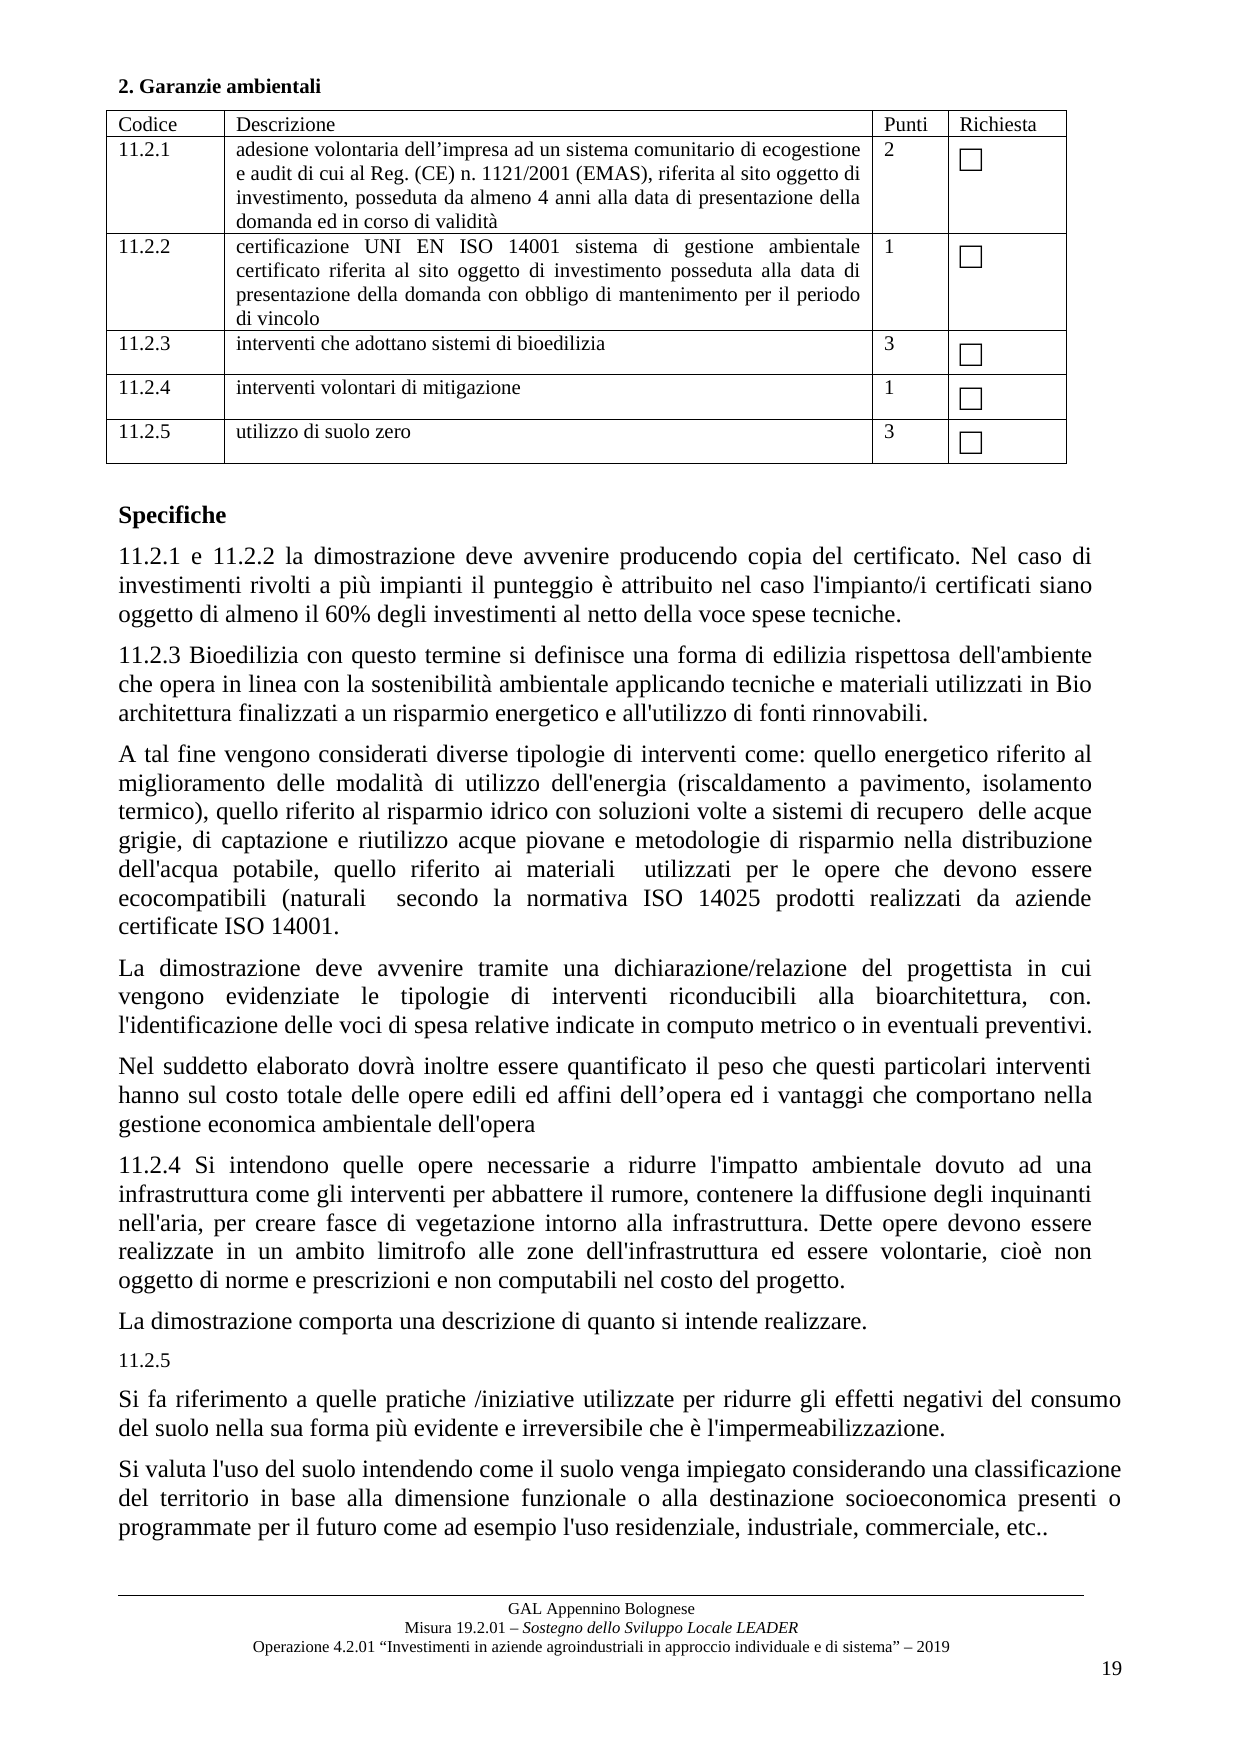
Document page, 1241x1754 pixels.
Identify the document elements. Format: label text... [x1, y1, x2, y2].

text A tal fine vengono considerati diverse tipologie di interventi come: quello energetico riferito al miglioramento delle modalità di utilizzo dell'energia (riscaldamento a pavimento, isolamento termico), quello riferito al risparmio idrico con soluzioni volte a sistemi di recupero delle acque grigie, di captazione e riutilizzo acque piovane e metodologie di risparmio nella distribuzione dell'acqua potabile, quello riferito ai materiali utilizzati per le opere che devono essere ecocompatibili (naturali secondo la normativa ISO 14025 prodotti realizzati da aziende certificate ISO 14001. [118, 739, 1093, 940]
table_header Descrizione [225, 111, 872, 136]
table_header Richiesta [949, 111, 1066, 136]
table_cell 3 [873, 420, 948, 463]
table_header Punti [873, 111, 948, 136]
table_cell 11.2.2 [107, 234, 224, 330]
text 11.2.3 Bioedilizia con questo termine si definisce una forma di edilizia rispettosa dell'ambiente che opera in linea con la sostenibilità ambientale applicando tecniche e materiali utilizzati in Bio architettura finalizzati a un risparmio energetico e all'utilizzo di fonti rinnovabili. [118, 640, 1093, 726]
table_cell interventi che adottano sistemi di bioedilizia [225, 331, 872, 374]
table_cell adesione volontaria dell’impresa ad un sistema comunitario di ecogestione e audit di cui al Reg. (CE) n. 1121/2001 (EMAS), riferita al sito oggetto di investimento, posseduta da almeno 4 anni alla data di presentazione della domanda ed in corso di validità [225, 137, 872, 233]
table_cell □ [949, 375, 1066, 418]
table_cell certificazione UNI EN ISO 14001 sistema di gestione ambientale certificato riferita al sito oggetto di investimento posseduta alla data di presentazione della domanda con obbligo di mantenimento per il periodo di vincolo [225, 234, 872, 330]
table_cell 11.2.1 [107, 137, 224, 233]
table_cell 1 [873, 375, 948, 418]
text 11.2.1 e 11.2.2 la dimostrazione deve avvenire producendo copia del certificato. Nel caso di investimenti rivolti a più impianti il punteggio è attribuito nel caso l'impianto/i certificati siano oggetto di almeno il 60% degli investimenti al netto della voce spese tecniche. [118, 541, 1093, 628]
table_cell □ [949, 137, 1066, 233]
text La dimostrazione comporta una descrizione di quanto si intende realizzare. [118, 1306, 1093, 1335]
table_cell interventi volontari di mitigazione [225, 375, 872, 418]
text 11.2.4 Si intendono quelle opere necessarie a ridurre l'impatto ambientale dovuto ad una infrastruttura come gli interventi per abbattere il rumore, contenere la diffusione degli inquinanti nell'aria, per creare fasce di vegetazione intorno alla infrastruttura. Dette opere devono essere realizzate in un ambito limitrofo alle zone dell'infrastruttura ed essere volontarie, cioè non oggetto di norme e prescrizioni e non computabili nel costo del progetto. [118, 1150, 1093, 1294]
table_cell □ [949, 331, 1066, 374]
table_cell 11.2.4 [107, 375, 224, 418]
table_cell 11.2.3 [107, 331, 224, 374]
table_cell 1 [873, 234, 948, 330]
table_cell □ [949, 234, 1066, 330]
text La dimostrazione deve avvenire tramite una dichiarazione/relazione del progettista in cui vengono evidenziate le tipologie di interventi riconducibili alla bioarchitettura, con. l'identificazione delle voci di spesa relative indicate in computo metrico o in eventuali preventivi. [118, 953, 1093, 1039]
table_cell 3 [873, 331, 948, 374]
table_cell 2 [873, 137, 948, 233]
text Si fa riferimento a quelle pratiche /iniziative utilizzate per ridurre gli effetti negativi del consumo del suolo nella sua forma più evidente e irreversibile che è l'impermeabilizzazione. [118, 1384, 1122, 1442]
text Nel suddetto elaborato dovrà inoltre essere quantificato il peso che questi particolari interventi hanno sul costo totale delle opere edili ed affini dell’opera ed i vantaggi che comportano nella gestione economica ambientale dell'opera [118, 1051, 1093, 1138]
table_cell utilizzo di suolo zero [225, 420, 872, 463]
text Si valuta l'uso del suolo intendendo come il suolo venga impiegato considerando una classificazione del territorio in base alla dimensione funzionale o alla destinazione socioeconomica presenti o programmate per il futuro come ad esempio l'uso residenziale, industriale, commerciale, etc.. [118, 1454, 1122, 1541]
table_cell □ [949, 420, 1066, 463]
text Specifiche [118, 500, 1093, 529]
table_cell 11.2.5 [107, 420, 224, 463]
table_header Codice [107, 111, 224, 136]
text 2. Garanzie ambientali [118, 74, 1122, 98]
text 11.2.5 [118, 1348, 1093, 1372]
